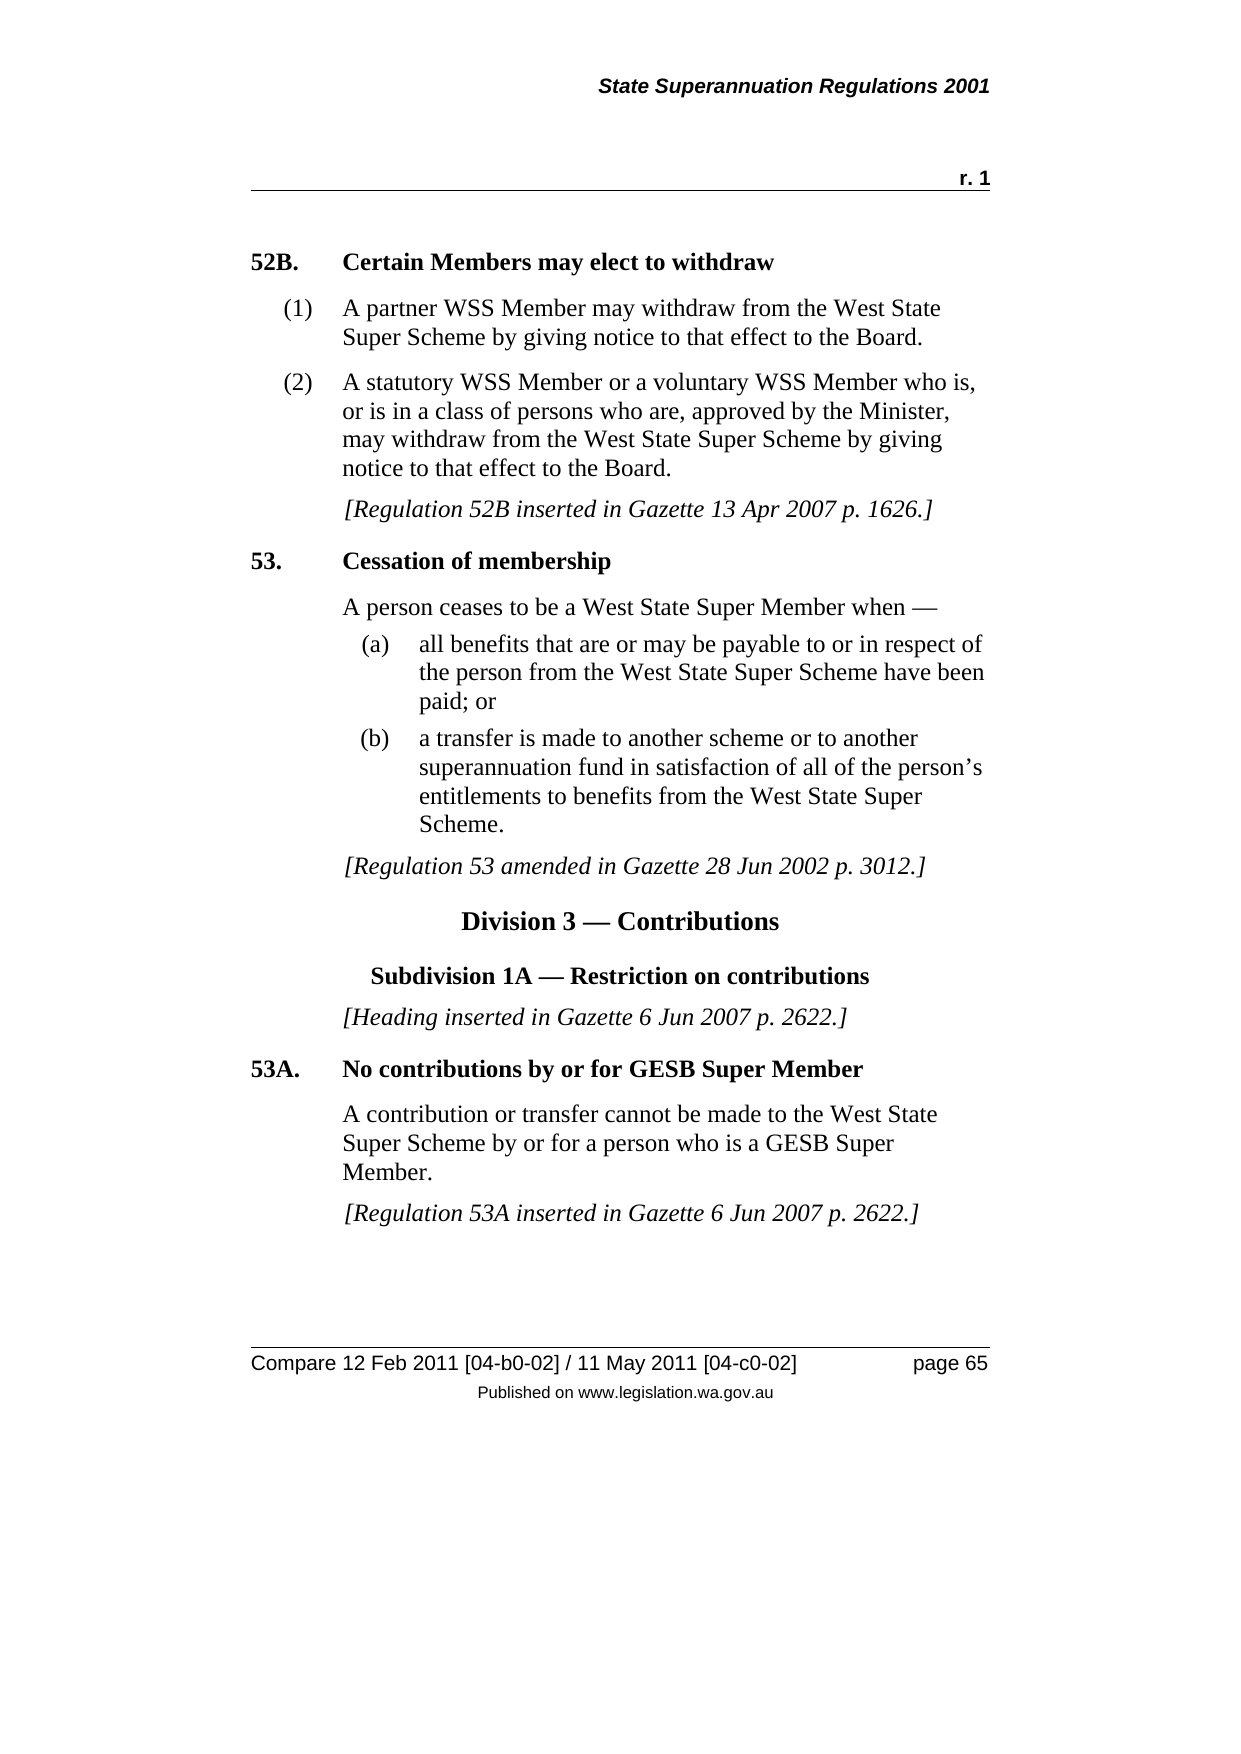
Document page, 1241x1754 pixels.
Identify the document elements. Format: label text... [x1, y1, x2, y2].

subtitle Subdivision 1A — Restriction on contributions [251, 961, 990, 989]
text A person ceases to be a West State Super Member when — [251, 592, 990, 620]
text [Regulation 53A inserted in Gazette 6 Jun 2007 p. 2622.] [251, 1198, 990, 1227]
text (a) all benefits that are or may be payable to or in respect of the person from the West State Super Scheme have been paid; or [251, 629, 990, 715]
text [Regulation 52B inserted in Gazette 13 Apr 2007 p. 1626.] [251, 494, 990, 523]
text (1) A partner WSS Member may withdraw from the West State Super Scheme by giving notice to that effect to the Board. [251, 293, 990, 350]
text A contribution or transfer cannot be made to the West State Super Scheme by or for a person who is a GESB Super Member. [251, 1099, 990, 1185]
text [Regulation 53 amended in Gazette 28 Jun 2002 p. 3012.] [251, 851, 990, 879]
text (2) A statutory WSS Member or a voluntary WSS Member who is, or is in a class of persons who are, approved by the Minister, may withdraw from the West State Super Scheme by giving notice to that effect to the Board. [251, 367, 990, 482]
subtitle 53. Cessation of membership [251, 546, 990, 575]
text (b) a transfer is made to another scheme or to another superannuation fund in satisfaction of all of the person’s entitlements to benefits from the West State Super Scheme. [251, 723, 990, 838]
subtitle [Heading inserted in Gazette 6 Jun 2007 p. 2622.] [251, 1002, 990, 1031]
subtitle 52B. Certain Members may elect to withdraw [251, 247, 990, 276]
subtitle Division 3 — Contributions [251, 904, 990, 936]
subtitle 53A. No contributions by or for GESB Super Member [251, 1054, 990, 1082]
